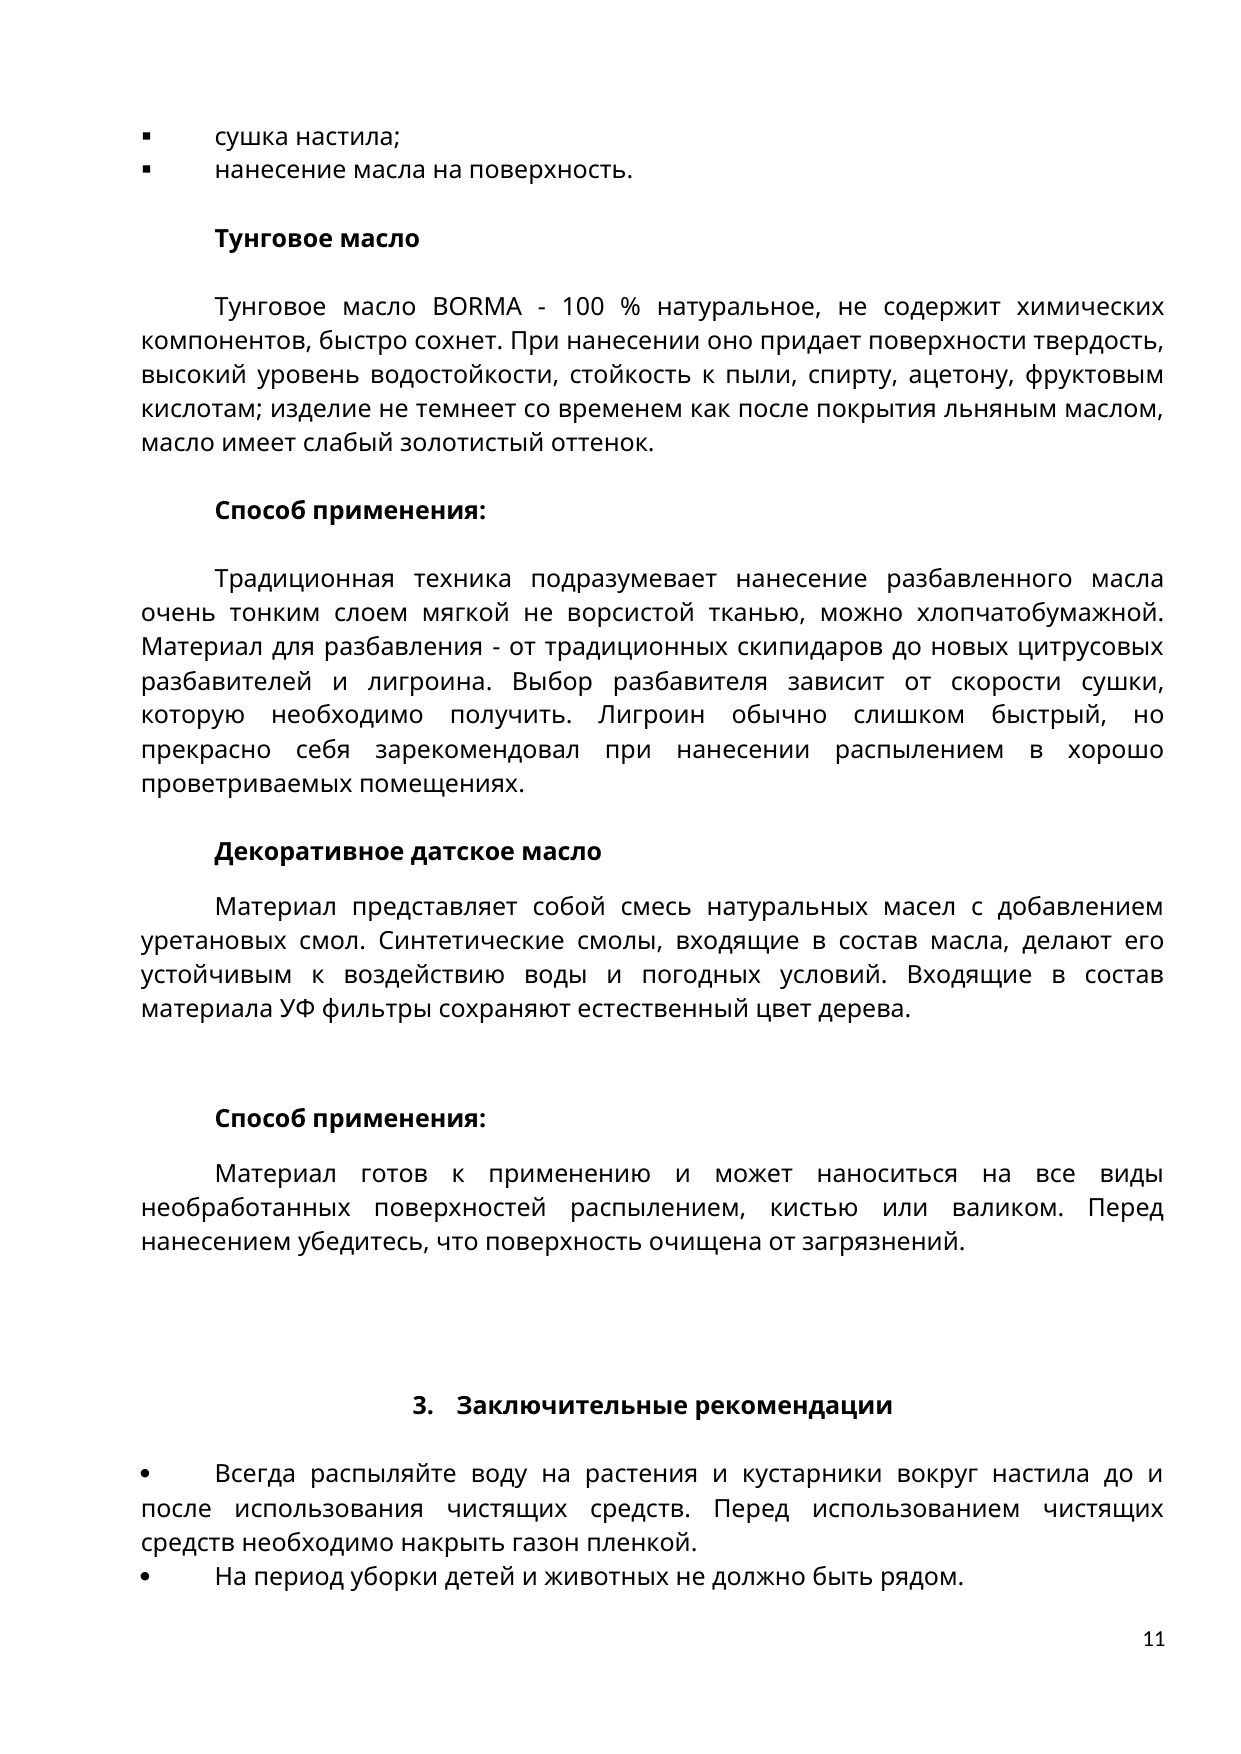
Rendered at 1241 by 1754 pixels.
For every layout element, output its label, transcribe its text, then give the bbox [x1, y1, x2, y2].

list Традиционная техника подразумевает нанесение разбавленного масла очень тонким слоем мягкой не ворсистой тканью, можно хлопчатобумажной. Материал для разбавления - от традиционных скипидаров до новых цитрусовых разбавителей и лигроина. Выбор разбавителя зависит от скорости сушки, которую необходимо получить. Лигроин обычно слишком быстрый, но прекрасно себя зарекомендовал при нанесении распылением в хорошо проветриваемых помещениях. [141, 561, 1165, 799]
list На период уборки детей и животных не должно быть рядом. [141, 1558, 1165, 1592]
list Всегда распыляйте воду на растения и кустарники вокруг настила до и после использования чистящих средств. Перед использованием чистящих средств необходимо накрыть газон пленкой. [141, 1456, 1165, 1558]
list Тунговое масло [141, 220, 1165, 254]
list Заключительные рекомендации [141, 1388, 1165, 1422]
list сушка настила; [141, 118, 1165, 152]
text Материал представляет собой смесь натуральных масел с добавлением уретановых смол. Синтетические смолы, входящие в состав масла, делают его устойчивым к воздействию воды и погодных условий. Входящие в состав материала УФ фильтры сохраняют естественный цвет дерева. [141, 888, 1165, 1024]
text Материал готов к применению и может наноситься на все виды необработанных поверхностей распылением, кистью или валиком. Перед нанесением убедитесь, что поверхность очищена от загрязнений. [141, 1155, 1165, 1257]
text Способ применения: [141, 1100, 1165, 1134]
list Тунговое масло BORMA - 100 % натуральное, не содержит химических компонентов, быстро сохнет. При нанесении оно придает поверхности твердость, высокий уровень водостойкости, стойкость к пыли, спирту, ацетону, фруктовым кислотам; изделие не темнеет со временем как после покрытия льняным маслом, масло имеет слабый золотистый оттенок. [141, 288, 1165, 459]
list Способ применения: [141, 493, 1165, 527]
list Декоративное датское масло [141, 833, 1165, 867]
list нанесение масла на поверхность. [141, 152, 1165, 186]
